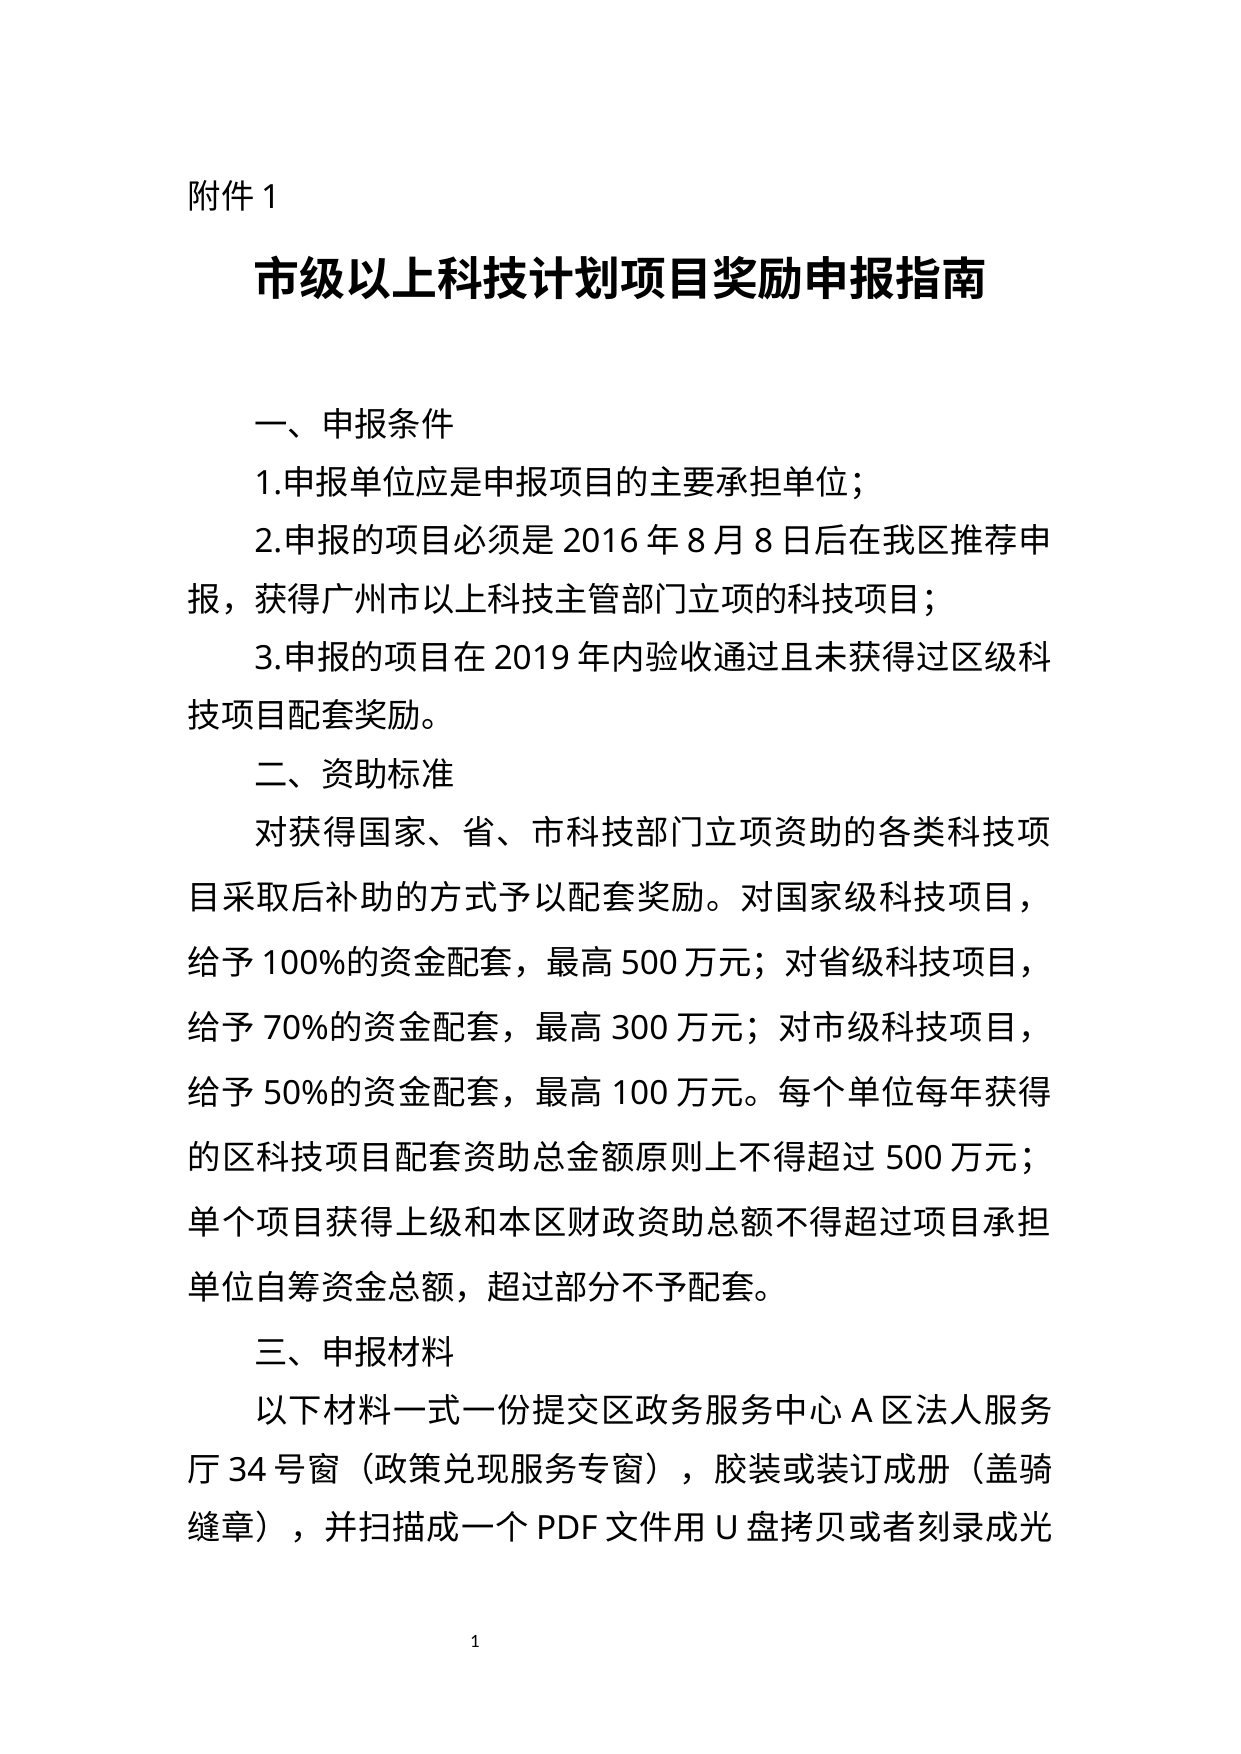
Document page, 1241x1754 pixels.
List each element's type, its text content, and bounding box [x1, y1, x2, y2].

text 3.申报的项目在2019年内验收通过且未获得过区级科技项目配套奖励。 [187, 623, 1053, 739]
text 二、资助标准 [187, 739, 1053, 798]
text 对获得国家、省、市科技部门立项资助的各类科技项目采取后补助的方式予以配套奖励。对国家级科技项目，给予100%的资金配套，最高500万元；对省级科技项目，给予70%的资金配套，最高300万元；对市级科技项目，给予50%的资金配套，最高100万元。每个单位每年获得的区科技项目配套资助总金额原则上不得超过500万元；单个项目获得上级和本区财政资助总额不得超过项目承担单位自筹资金总额，超过部分不予配套。 [187, 798, 1053, 1318]
list 三、申报材料 [187, 1318, 1053, 1376]
text 附件1 [187, 162, 1053, 227]
text 一、申报条件 [187, 389, 1053, 448]
text 1.申报单位应是申报项目的主要承担单位； [187, 448, 1053, 506]
text 市级以上科技计划项目奖励申报指南 [187, 227, 1053, 324]
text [187, 1376, 1053, 1551]
text 2.申报的项目必须是2016年8月8日后在我区推荐申报，获得广州市以上科技主管部门立项的科技项目； [187, 506, 1053, 623]
